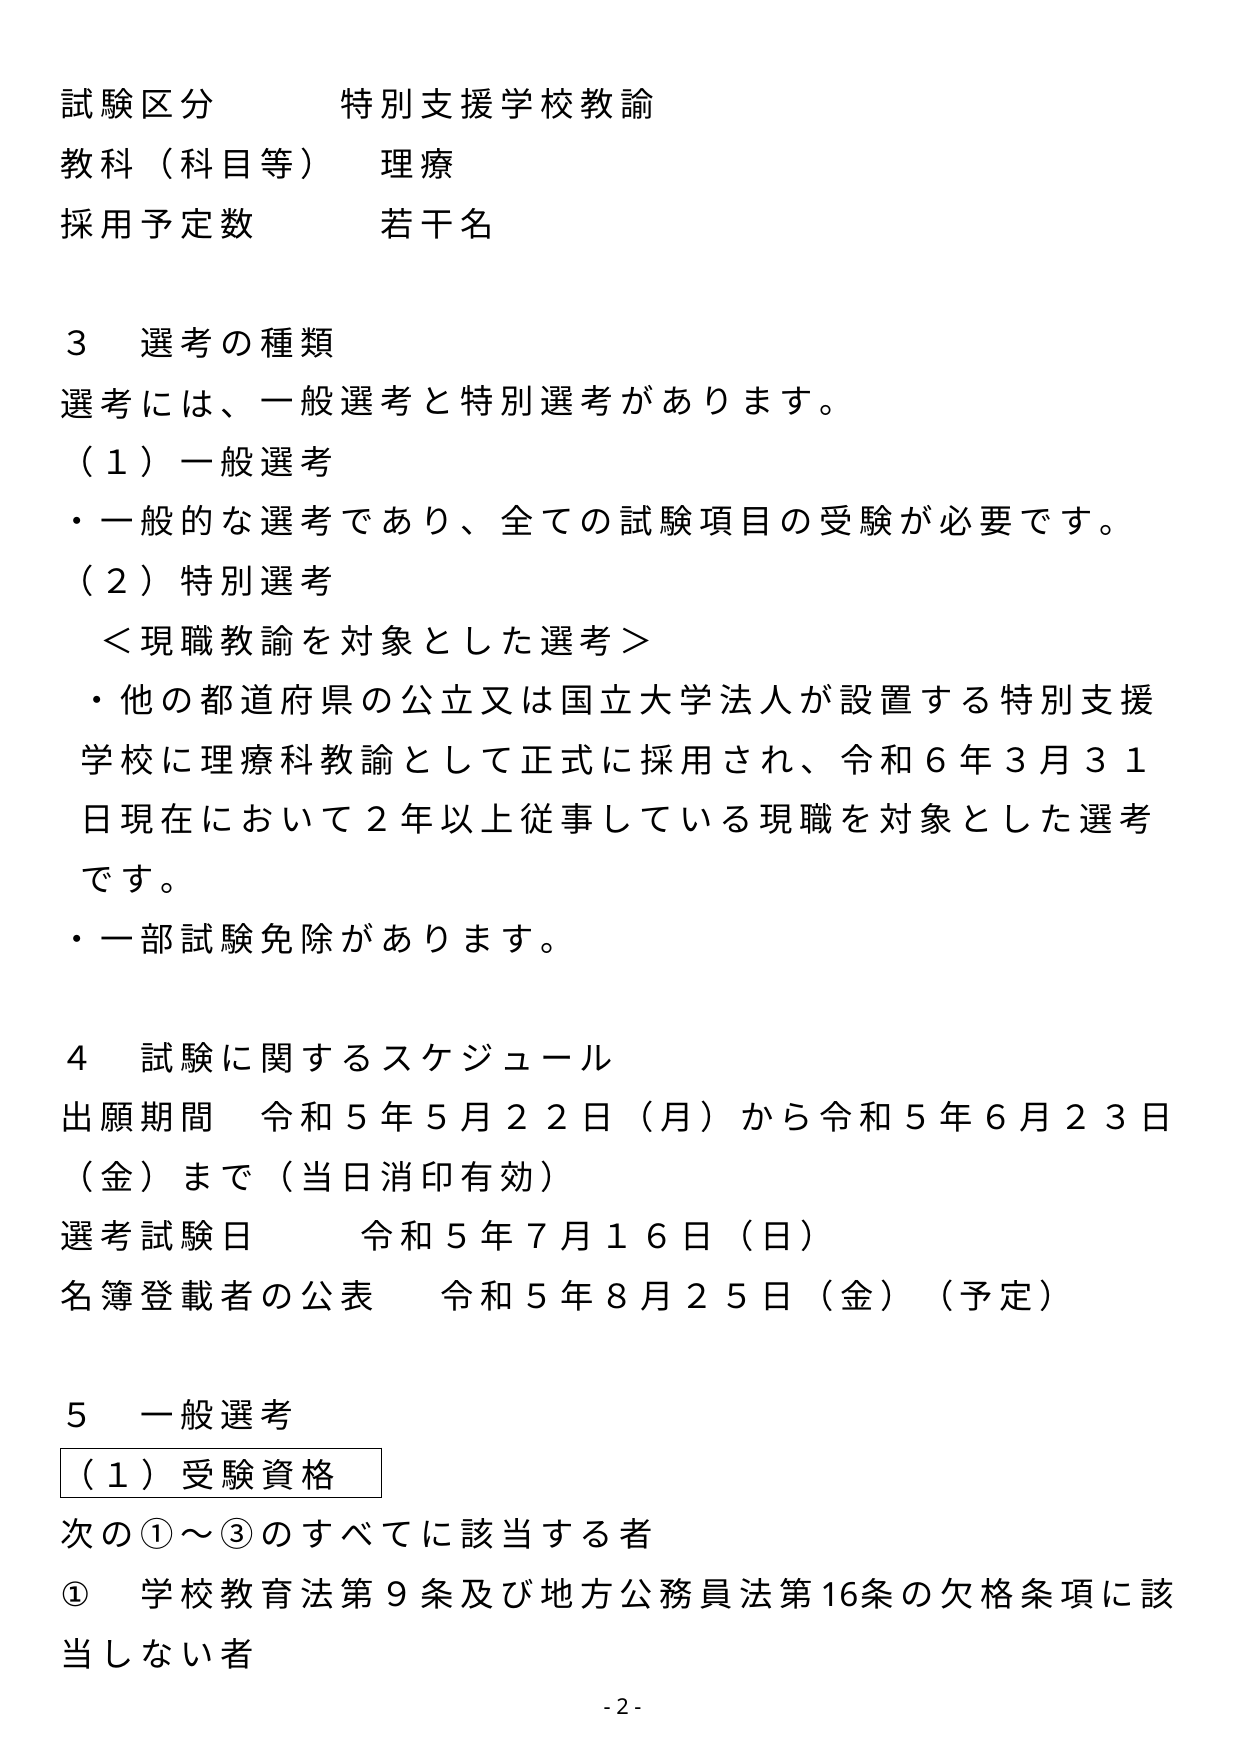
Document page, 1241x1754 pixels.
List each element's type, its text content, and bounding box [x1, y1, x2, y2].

text ・他の都道府県の公立又は国立大学法人が設置する特別支援学校に理療科教諭として正式に採用され、令和６年３月３１日現在において２年以上従事している現職を対象とした選考です。 [80, 668, 1180, 907]
text ５ 一般選考 [60, 1383, 1180, 1443]
text ① 学校教育法第９条及び地方公務員法第16条の欠格条項に該当しない者 [60, 1562, 1180, 1681]
text ・一般的な選考であり、全ての試験項目の受験が必要です。 [60, 490, 1180, 549]
text 出願期間 令和５年５月２２日（月）から令和５年６月２３日（金）まで（当日消印有効） [60, 1086, 1180, 1205]
text 教科（科目等） 理療 [60, 132, 1180, 192]
text 選考試験日 令和５年７月１６日（日） [60, 1205, 1180, 1264]
text （１）受験資格 [60, 1443, 1180, 1503]
text 名簿登載者の公表 令和５年８月２５日（金）（予定） [60, 1264, 1180, 1324]
text 選考には、一般選考と特別選考があります。 [60, 371, 1180, 430]
text ＜現職教諭を対象とした選考＞ [60, 609, 1180, 668]
text 採用予定数 若干名 [60, 192, 1180, 251]
text 次の①～③のすべてに該当する者 [60, 1503, 1180, 1562]
text （２）特別選考 [60, 549, 1180, 609]
text ３ 選考の種類 [60, 311, 1180, 371]
text ４ 試験に関するスケジュール [60, 1026, 1180, 1086]
text （１）一般選考 [60, 430, 1180, 490]
text 試験区分 特別支援学校教諭 [60, 73, 1180, 132]
text ・一部試験免除があります。 [60, 907, 1180, 966]
